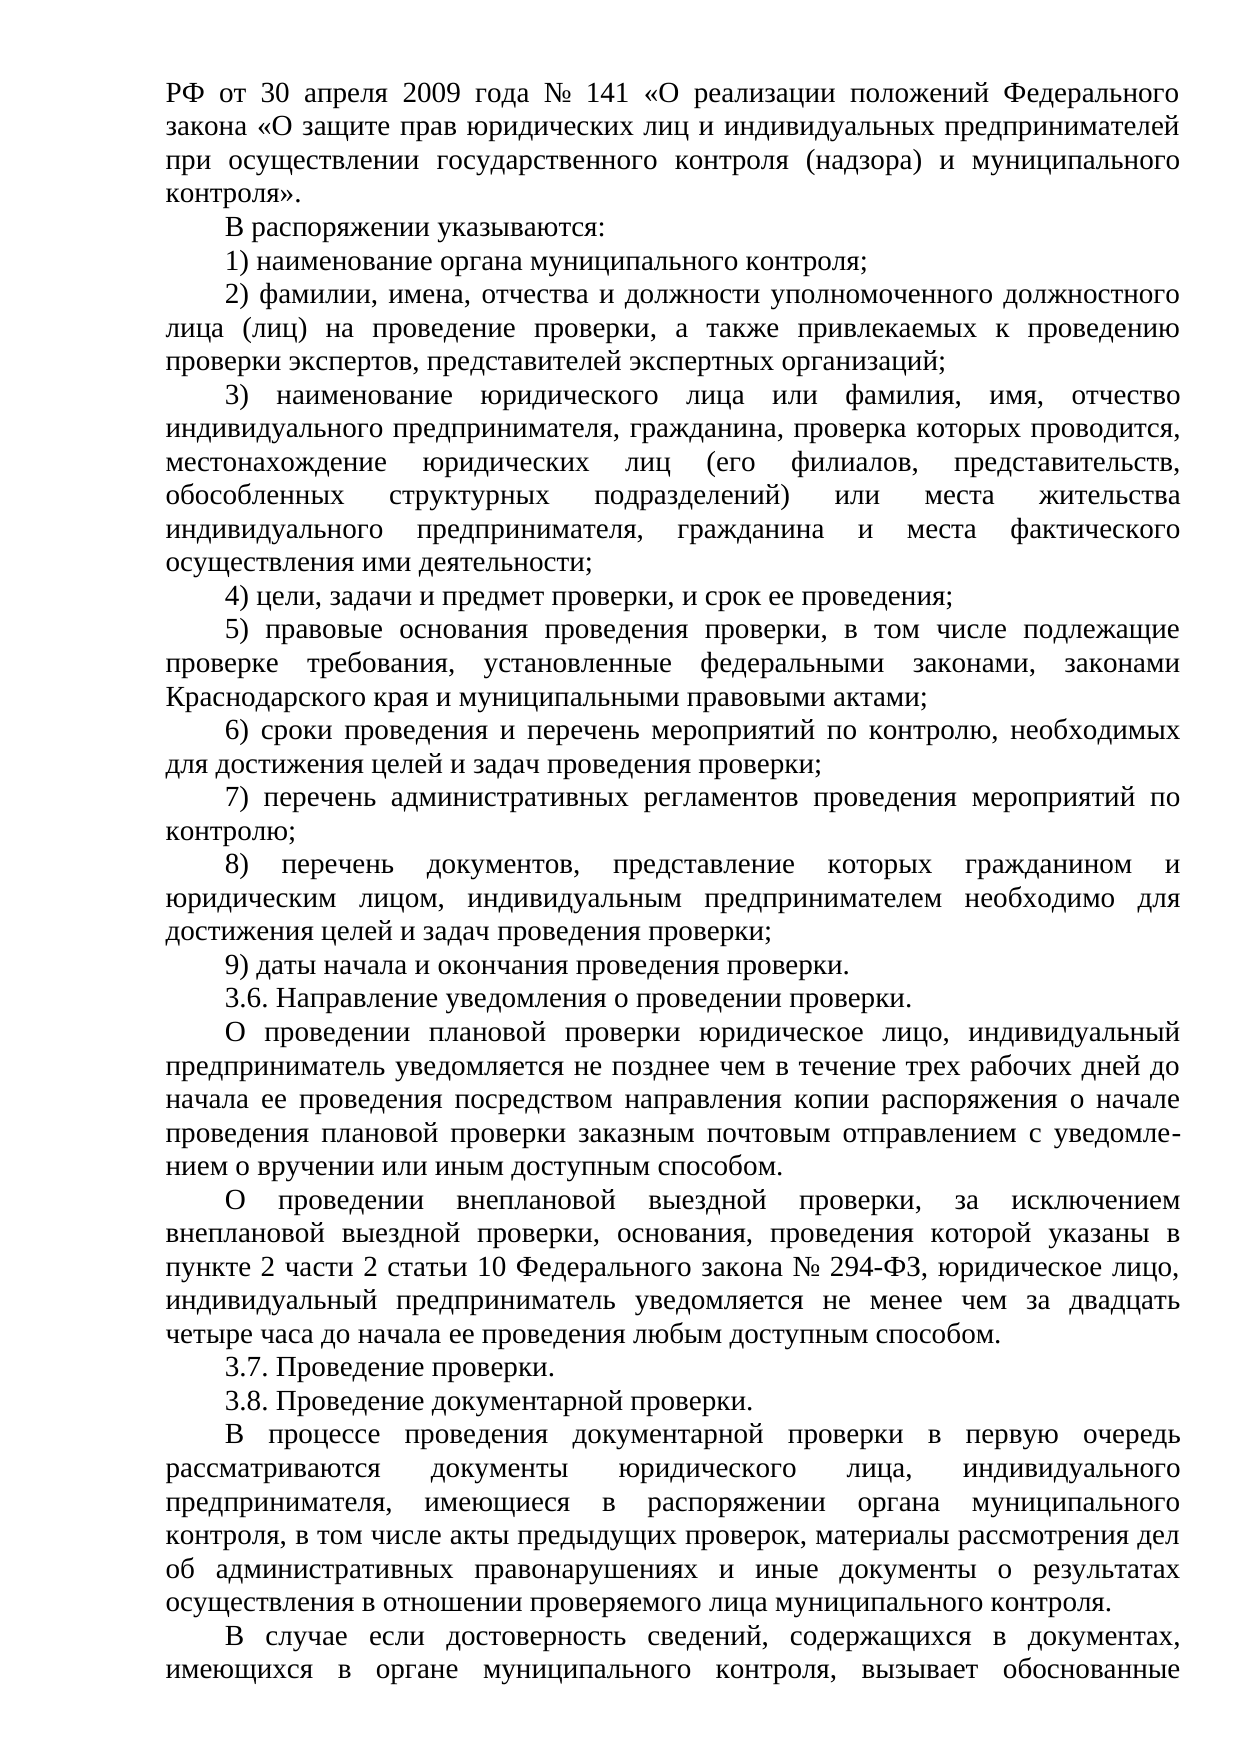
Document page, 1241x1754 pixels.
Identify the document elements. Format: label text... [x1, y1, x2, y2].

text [165, 75, 1181, 209]
text 3.8. Проведение документарной проверки. [165, 1383, 1181, 1417]
text В распоряжении указываются: [165, 209, 1181, 243]
text 7) перечень административных регламентов проведения мероприятий по контролю; [165, 779, 1181, 846]
text 3.7. Проведение проверки. [165, 1349, 1181, 1383]
text 3.6. Направление уведомления о проведении проверки. [165, 981, 1181, 1014]
text 6) сроки проведения и перечень мероприятий по контролю, необходимых для достижения целей и задач проведения проверки; [165, 712, 1181, 779]
text О проведении плановой проверки юридическое лицо, индивидуальный предприниматель уведомляется не позднее чем в течение трех рабочих дней до начала ее проведения посредством направления копии распоряжения о начале проведения плановой проверки заказным почтовым отправлением с уведомлением о вручении или иным доступным способом. [165, 1014, 1181, 1182]
text 9) даты начала и окончания проведения проверки. [165, 947, 1181, 981]
text 1) наименование органа муниципального контроля; [165, 243, 1181, 276]
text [165, 1618, 1181, 1685]
text 5) правовые основания проведения проверки, в том числе подлежащие проверке требования, установленные федеральными законами, законами Краснодарского края и муниципальными правовыми актами; [165, 612, 1181, 712]
text 3) наименование юридического лица или фамилия, имя, отчество индивидуального предпринимателя, гражданина, проверка которых проводится, местонахождение юридических лиц (его филиалов, представительств, обособленных структурных подразделений) или места жительства индивидуального предпринимателя, гражданина и места фактического осуществления ими деятельности; [165, 377, 1181, 578]
text 2) фамилии, имена, отчества и должности уполномоченного должностного лица (лиц) на проведение проверки, а также привлекаемых к проведению проверки экспертов, представителей экспертных организаций; [165, 276, 1181, 377]
text 4) цели, задачи и предмет проверки, и срок ее проведения; [165, 578, 1181, 612]
text В процессе проведения документарной проверки в первую очередь рассматриваются документы юридического лица, индивидуального предпринимателя, имеющиеся в распоряжении органа муниципального контроля, в том числе акты предыдущих проверок, материалы рассмотрения дел об административных правонарушениях и иные документы о результатах осуществления в отношении проверяемого лица муниципального контроля. [165, 1417, 1181, 1618]
text 8) перечень документов, представление которых гражданином и юридическим лицом, индивидуальным предпринимателем необходимо для достижения целей и задач проведения проверки; [165, 846, 1181, 947]
text О проведении внеплановой выездной проверки, за исключением внеплановой выездной проверки, основания, проведения которой указаны в пункте 2 части 2 статьи 10 Федерального закона № 294-ФЗ, юридическое лицо, индивидуальный предприниматель уведомляется не менее чем за двадцать четыре часа до начала ее проведения любым доступным способом. [165, 1182, 1181, 1349]
